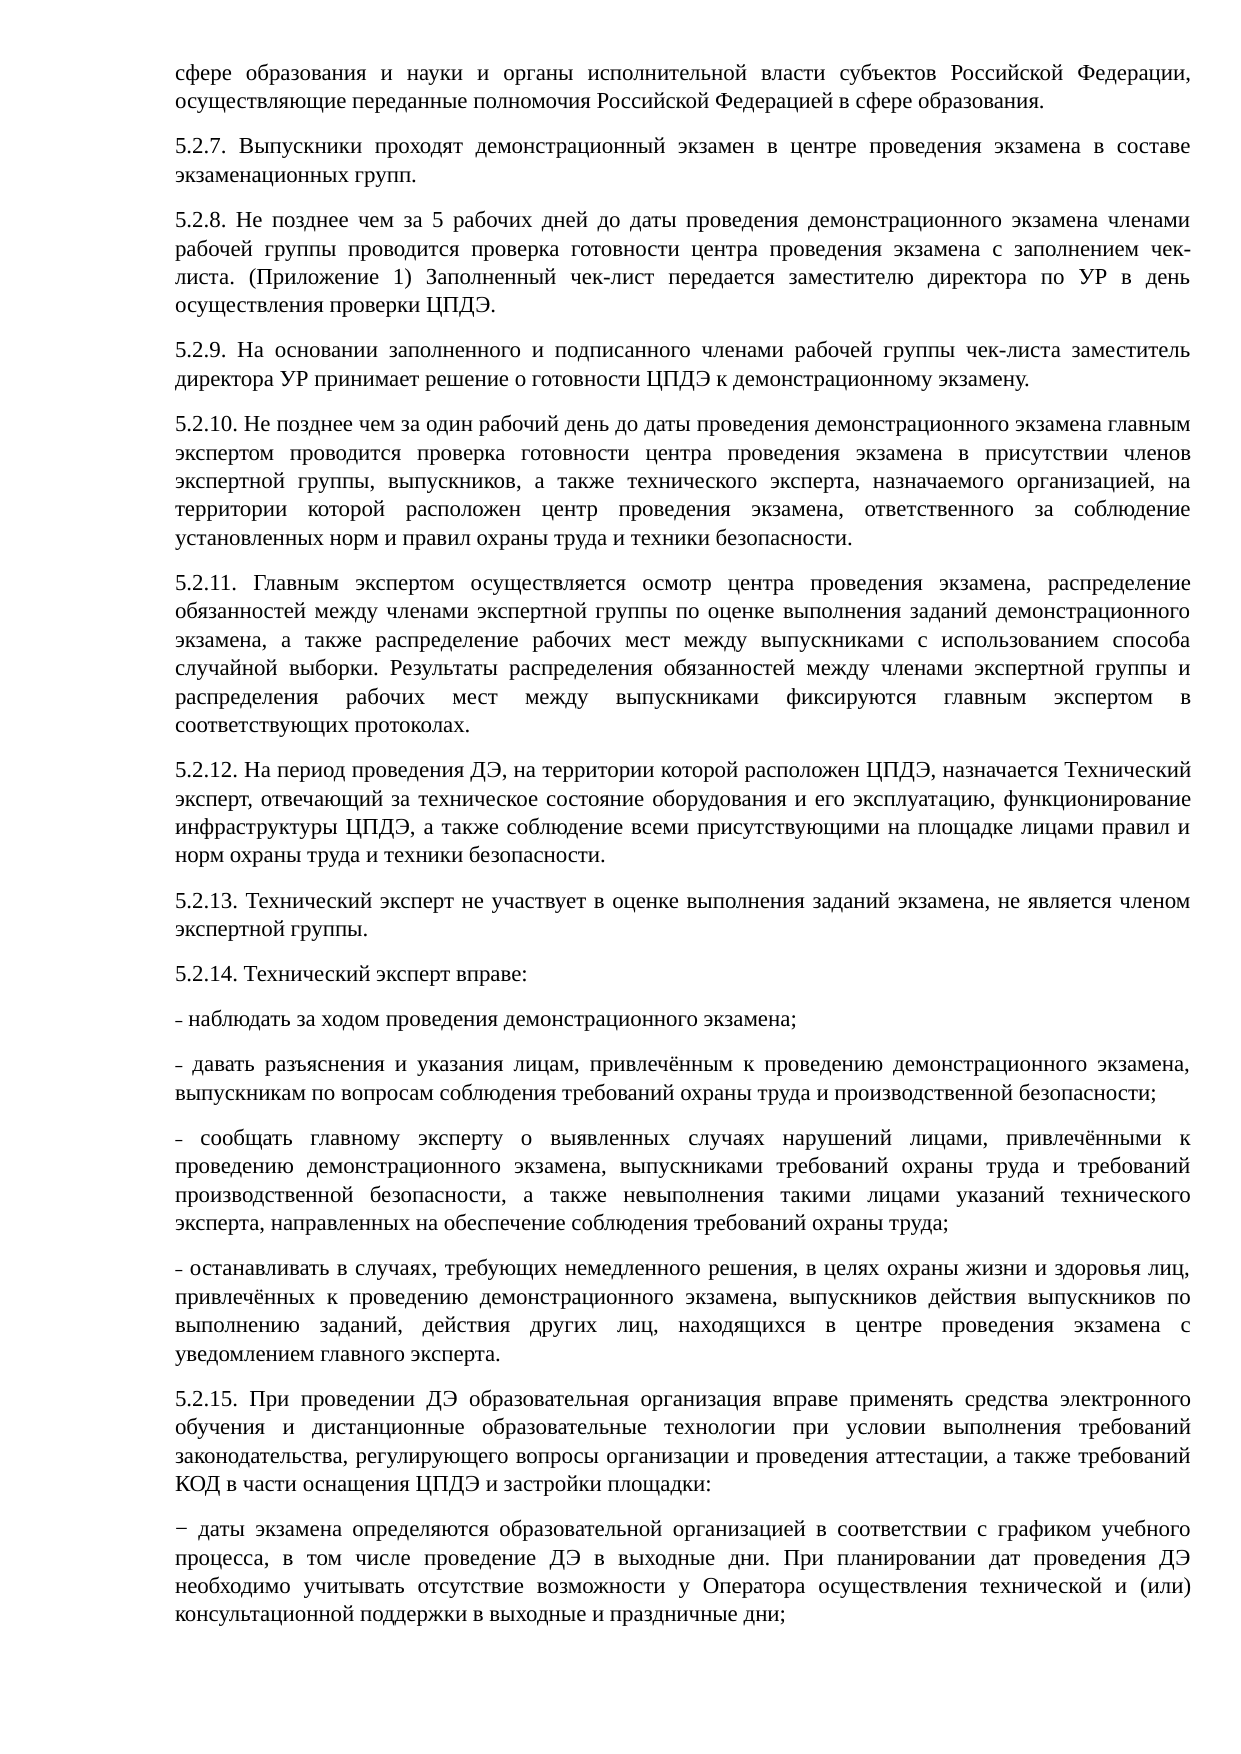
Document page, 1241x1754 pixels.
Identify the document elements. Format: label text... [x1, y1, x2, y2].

text 5.2.13. Технический эксперт не участвует в оценке выполнения заданий экзамена, не является членом экспертной группы. [175, 887, 1192, 941]
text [175, 59, 1192, 114]
text ˗ наблюдать за ходом проведения демонстрационного экзамена; [175, 1005, 1192, 1032]
text 5.2.8. Не позднее чем за 5 рабочих дней до даты проведения демонстрационного экзамена членами рабочей группы проводится проверка готовности центра проведения экзамена с заполнением чек-листа. (Приложение 1) Заполненный чек-лист передается заместителю директора по УР в день осуществления проверки ЦПДЭ. [175, 206, 1192, 318]
text ˗ сообщать главному эксперту о выявленных случаях нарушений лицами, привлечёнными к проведению демонстрационного экзамена, выпускниками требований охраны труда и требований производственной безопасности, а также невыполнения такими лицами указаний технического эксперта, направленных на обеспечение соблюдения требований охраны труда; [175, 1124, 1192, 1236]
text 5.2.15. При проведении ДЭ образовательная организация вправе применять средства электронного обучения и дистанционные образовательные технологии при условии выполнения требований законодательства, регулирующего вопросы организации и проведения аттестации, а также требований КОД в части оснащения ЦПДЭ и застройки площадки: [175, 1385, 1192, 1496]
text ˗ давать разъяснения и указания лицам, привлечённым к проведению демонстрационного экзамена, выпускникам по вопросам соблюдения требований охраны труда и производственной безопасности; [175, 1050, 1192, 1105]
text 5.2.9. На основании заполненного и подписанного членами рабочей группы чек-листа заместитель директора УР принимает решение о готовности ЦПДЭ к демонстрационному экзамену. [175, 337, 1192, 391]
text 5.2.14. Технический эксперт вправе: [175, 960, 1192, 987]
text ˗ останавливать в случаях, требующих немедленного решения, в целях охраны жизни и здоровья лиц, привлечённых к проведению демонстрационного экзамена, выпускников действия выпускников по выполнению заданий, действия других лиц, находящихся в центре проведения экзамена с уведомлением главного эксперта. [175, 1254, 1192, 1366]
text 5.2.11. Главным экспертом осуществляется осмотр центра проведения экзамена, распределение обязанностей между членами экспертной группы по оценке выполнения заданий демонстрационного экзамена, а также распределение рабочих мест между выпускниками с использованием способа случайной выборки. Результаты распределения обязанностей между членами экспертной группы и распределения рабочих мест между выпускниками фиксируются главным экспертом в соответствующих протоколах. [175, 569, 1192, 737]
text 5.2.7. Выпускники проходят демонстрационный экзамен в центре проведения экзамена в составе экзаменационных групп. [175, 133, 1192, 187]
text 5.2.12. На период проведения ДЭ, на территории которой расположен ЦПДЭ, назначается Технический эксперт, отвечающий за техническое состояние оборудования и его эксплуатацию, функционирование инфраструктуры ЦПДЭ, а также соблюдение всеми присутствующими на площадке лицами правил и норм охраны труда и техники безопасности. [175, 756, 1192, 868]
text 5.2.10. Не позднее чем за один рабочий день до даты проведения демонстрационного экзамена главным экспертом проводится проверка готовности центра проведения экзамена в присутствии членов экспертной группы, выпускников, а также технического эксперта, назначаемого организацией, на территории которой расположен центр проведения экзамена, ответственного за соблюдение установленных норм и правил охраны труда и техники безопасности. [175, 410, 1192, 550]
text − даты экзамена определяются образовательной организацией в соответствии с графиком учебного процесса, в том числе проведение ДЭ в выходные дни. При планировании дат проведения ДЭ необходимо учитывать отсутствие возможности у Оператора осуществления технической и (или) консультационной поддержки в выходные и праздничные дни; [175, 1515, 1192, 1627]
